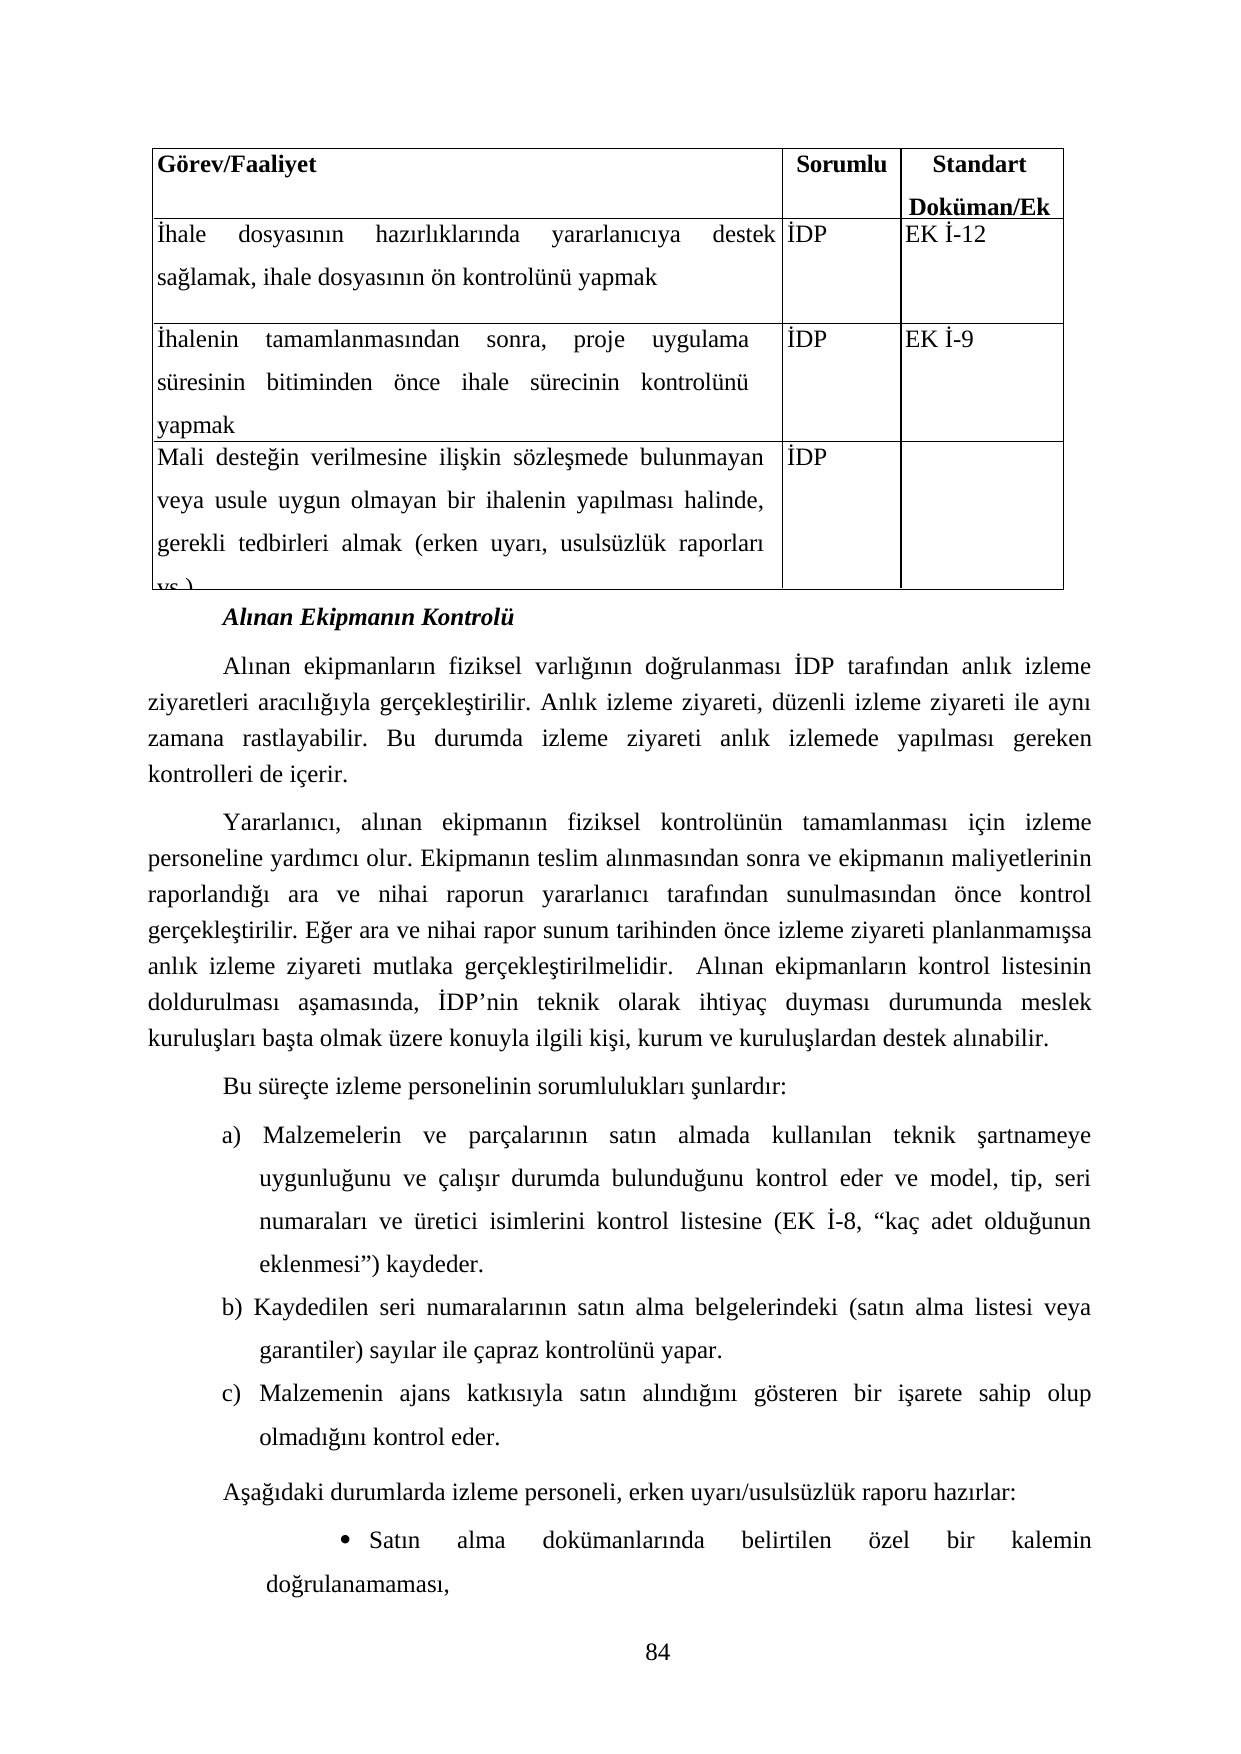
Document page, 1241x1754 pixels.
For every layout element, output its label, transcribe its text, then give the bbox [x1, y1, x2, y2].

table_cell İDP [783, 219, 900, 323]
table_cell İDP [783, 442, 900, 588]
table_cell İhalenin tamamlanmasından sonra, proje uygulama süresinin bitiminden önce ihale sürecinin kontrolünü yapmak [153, 324, 782, 441]
text Alınan ekipmanların fiziksel varlığının doğrulanması İDP tarafından anlık izleme ziyaretleri aracılığıyla gerçekleştirilir. Anlık izleme ziyareti, düzenli izleme ziyareti ile aynı zamana rastlayabilir. Bu durumda izleme ziyareti anlık izlemede yapılması gereken kontrolleri de içerir. [148, 651, 1092, 787]
table_cell [902, 442, 1063, 588]
list a) Malzemelerin ve parçalarının satın almada kullanılan teknik şartnameye uygunluğunu ve çalışır durumda bulunduğunu kontrol eder ve model, tip, seri numaraları ve üretici isimlerini kontrol listesine (EK İ-8, “kaç adet olduğunun eklenmesi”) kaydeder. [222, 1120, 1092, 1278]
table_cell Mali desteğin verilmesine ilişkin sözleşmede bulunmayan veya usule uygun olmayan bir ihalenin yapılması halinde, gerekli tedbirleri almak (erken uyarı, usulsüzlük raporları vs.) [153, 442, 782, 588]
table_cell EK İ-12 [902, 219, 1063, 323]
text Aşağıdaki durumlarda izleme personeli, erken uyarı/usulsüzlük raporu hazırlar: [148, 1477, 1092, 1506]
table_cell EK İ-9 [902, 324, 1063, 441]
list c) Malzemenin ajans katkısıyla satın alındığını gösteren bir işarete sahip olup olmadığını kontrol eder. [222, 1378, 1092, 1450]
table_header Görev/Faaliyet [153, 149, 782, 218]
table_cell İDP [783, 324, 900, 441]
table_cell İhale dosyasının hazırlıklarında yararlanıcıya destek sağlamak, ihale dosyasının ön kontrolünü yapmak [153, 219, 782, 323]
table_header Sorumlu [783, 149, 900, 218]
text Yararlanıcı, alınan ekipmanın fiziksel kontrolünün tamamlanması için izleme personeline yardımcı olur. Ekipmanın teslim alınmasından sonra ve ekipmanın maliyetlerinin raporlandığı ara ve nihai raporun yararlanıcı tarafından sunulmasından önce kontrol gerçekleştirilir. Eğer ara ve nihai rapor sunum tarihinden önce izleme ziyareti planlanmamışsa anlık izleme ziyareti mutlaka gerçekleştirilmelidir. Alınan ekipmanların kontrol listesinin doldurulması aşamasında, İDP’nin teknik olarak ihtiyaç duyması durumunda meslek kuruluşları başta olmak üzere konuyla ilgili kişi, kurum ve kuruluşlardan destek alınabilir. [148, 807, 1092, 1052]
text Alınan Ekipmanın Kontrolü [148, 602, 1092, 631]
text Satın alma dokümanlarında belirtilen özel bir kalemin doğrulanamaması, [266, 1526, 1092, 1597]
list b) Kaydedilen seri numaralarının satın alma belgelerindeki (satın alma listesi veya garantiler) sayılar ile çapraz kontrolünü yapar. [222, 1292, 1092, 1364]
text Bu süreçte izleme personelinin sorumlulukları şunlardır: [148, 1071, 1092, 1100]
table_header Standart Doküman/Ek [902, 149, 1063, 218]
